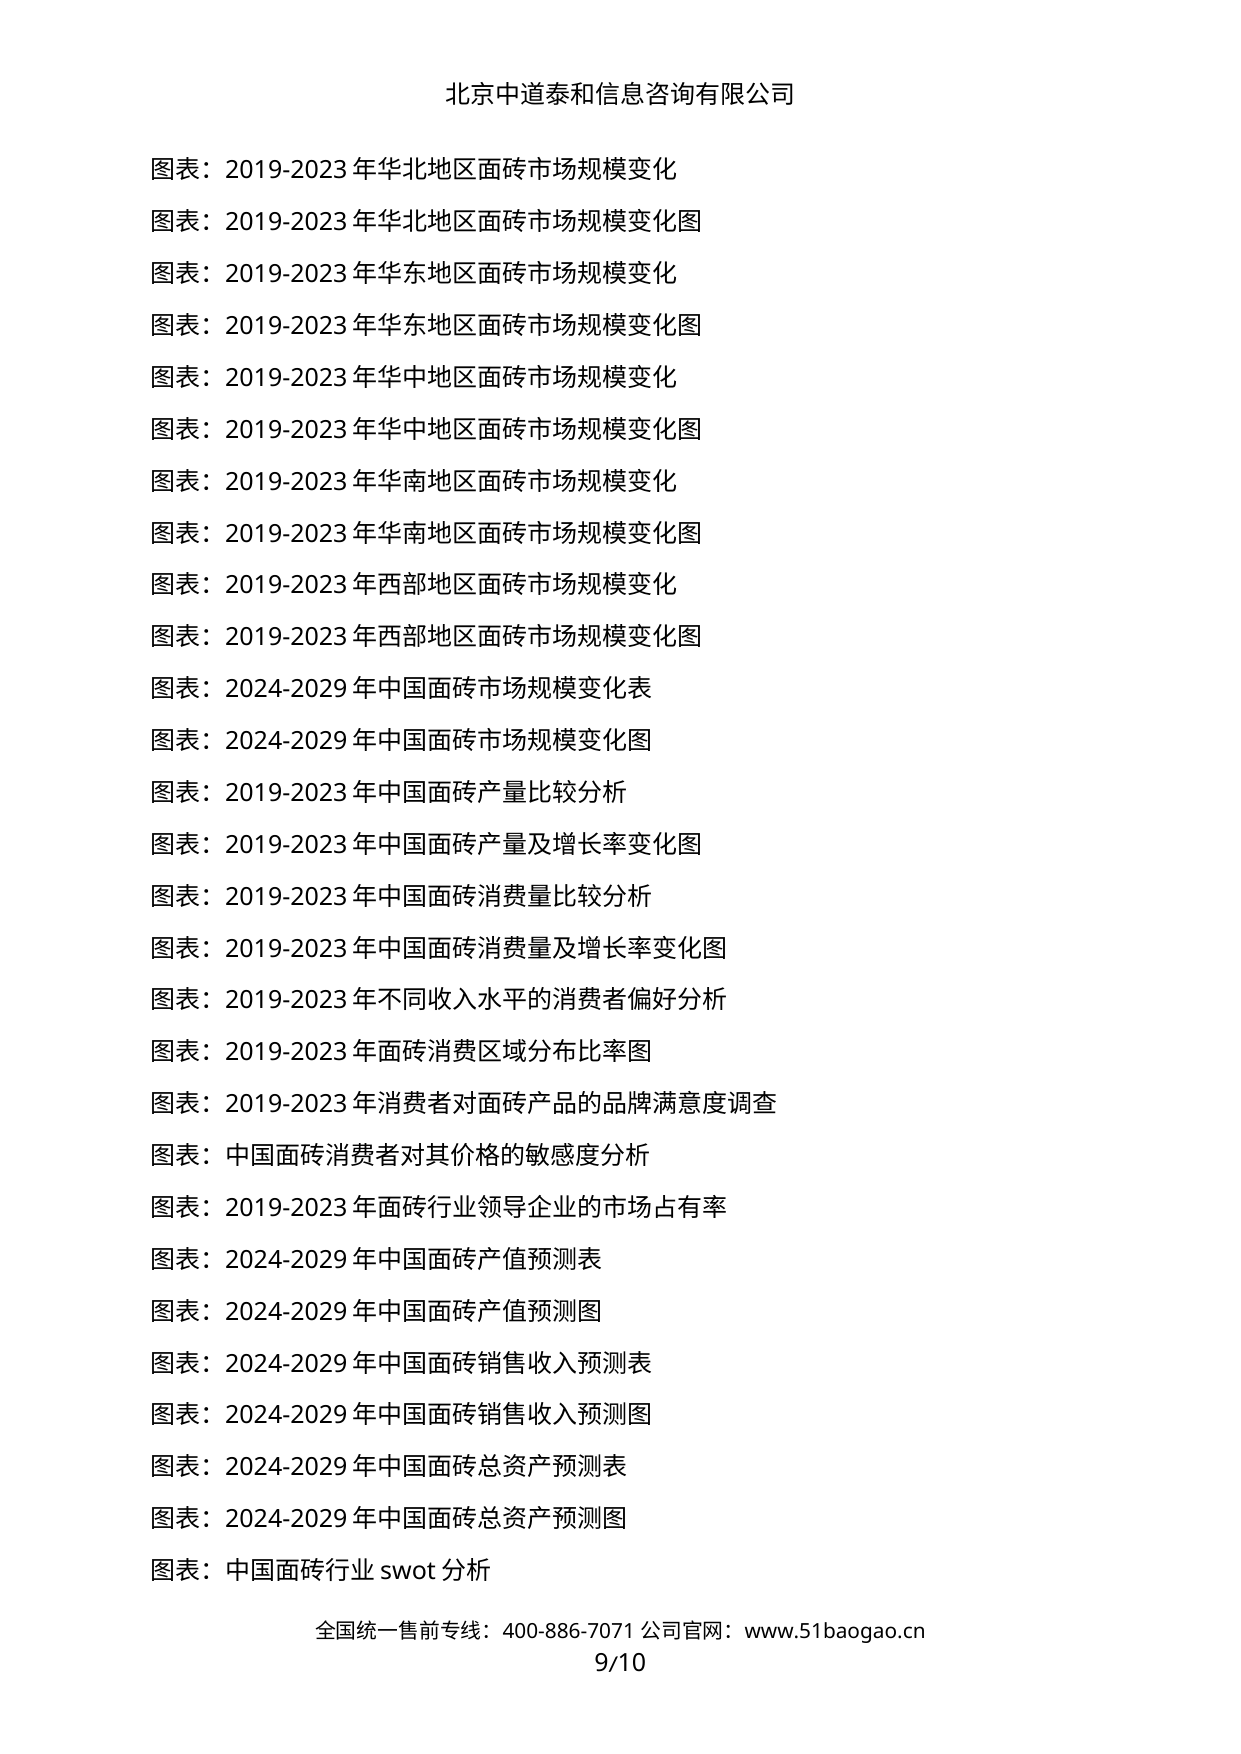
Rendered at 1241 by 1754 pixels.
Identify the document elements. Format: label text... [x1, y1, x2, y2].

text 图表：2019-2023年不同收入水平的消费者偏好分析 [150, 980, 1090, 1016]
text 图表：2019-2023年面砖行业领导企业的市场占有率 [150, 1187, 1090, 1224]
text 图表：2019-2023年西部地区面砖市场规模变化 [150, 565, 1090, 601]
text 图表：2024-2029年中国面砖销售收入预测图 [150, 1395, 1090, 1431]
text 图表：2024-2029年中国面砖销售收入预测表 [150, 1343, 1090, 1379]
text 图表：2019-2023年华中地区面砖市场规模变化图 [150, 409, 1090, 446]
text 图表：中国面砖行业swot分析 [150, 1551, 1090, 1587]
text 图表：中国面砖消费者对其价格的敏感度分析 [150, 1136, 1090, 1172]
text 图表：2019-2023年消费者对面砖产品的品牌满意度调查 [150, 1084, 1090, 1120]
text 图表：2024-2029年中国面砖市场规模变化表 [150, 669, 1090, 705]
text 图表：2024-2029年中国面砖产值预测表 [150, 1239, 1090, 1276]
text 图表：2019-2023年华中地区面砖市场规模变化 [150, 357, 1090, 394]
text 图表：2019-2023年华南地区面砖市场规模变化 [150, 461, 1090, 497]
text 图表：2019-2023年中国面砖产量比较分析 [150, 772, 1090, 809]
text 图表：2019-2023年华北地区面砖市场规模变化 [150, 150, 1090, 186]
text 图表：2019-2023年中国面砖消费量及增长率变化图 [150, 928, 1090, 964]
text 图表：2019-2023年中国面砖消费量比较分析 [150, 876, 1090, 912]
text 图表：2019-2023年华东地区面砖市场规模变化 [150, 254, 1090, 290]
text 图表：2019-2023年华南地区面砖市场规模变化图 [150, 513, 1090, 549]
text 图表：2019-2023年中国面砖产量及增长率变化图 [150, 824, 1090, 861]
text 图表：2019-2023年华北地区面砖市场规模变化图 [150, 202, 1090, 238]
text 图表：2024-2029年中国面砖总资产预测图 [150, 1499, 1090, 1535]
text 图表：2019-2023年华东地区面砖市场规模变化图 [150, 306, 1090, 342]
text 图表：2024-2029年中国面砖市场规模变化图 [150, 721, 1090, 757]
text 图表：2019-2023年面砖消费区域分布比率图 [150, 1032, 1090, 1068]
text 图表：2019-2023年西部地区面砖市场规模变化图 [150, 617, 1090, 653]
text 图表：2024-2029年中国面砖产值预测图 [150, 1291, 1090, 1327]
text 图表：2024-2029年中国面砖总资产预测表 [150, 1447, 1090, 1483]
